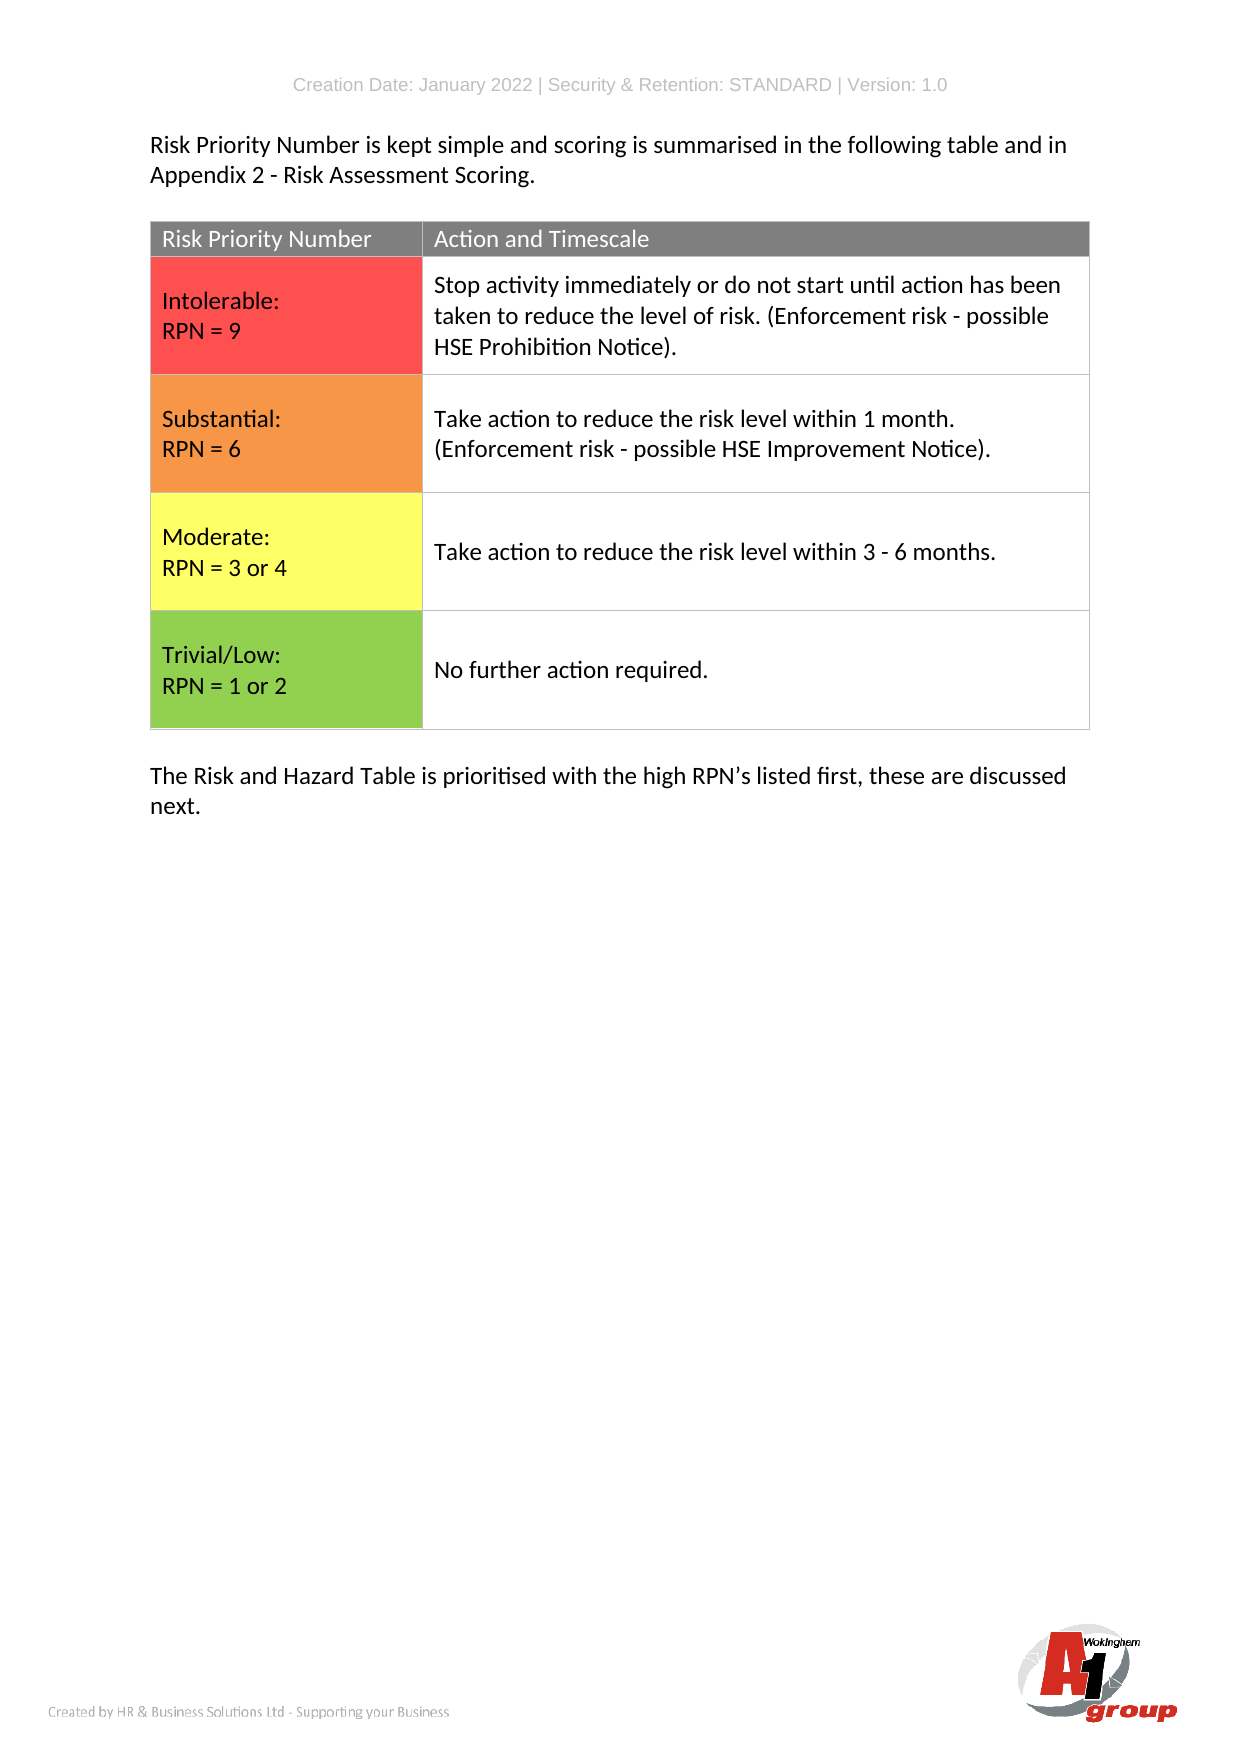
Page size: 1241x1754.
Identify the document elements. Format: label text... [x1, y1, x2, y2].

table_cell Intolerable: RPN = 9 [151, 257, 422, 374]
table_cell Take action to reduce the risk level within 3 - 6 months. [423, 493, 1089, 610]
table_cell Stop activity immediately or do not start until action has been taken to reduce the level of risk. (Enforcement risk - possible HSE Prohibition Notice). [423, 257, 1089, 374]
table_header Risk Priority Number [151, 222, 422, 256]
table_header Action and Timescale [423, 222, 1089, 256]
table_cell Trivial/Low: RPN = 1 or 2 [151, 611, 422, 728]
text The Risk and Hazard Table is prioritised with the high RPN’s listed first, these are discussed next. [150, 760, 1090, 821]
table_cell Take action to reduce the risk level within 1 month. (Enforcement risk - possible HSE Improvement Notice). [423, 375, 1089, 492]
picture [0, 1622, 1241, 1754]
table_cell Substantial: RPN = 6 [151, 375, 422, 492]
table_cell Moderate: RPN = 3 or 4 [151, 493, 422, 610]
text Risk Priority Number is kept simple and scoring is summarised in the following table and in Appendix 2 - Risk Assessment Scoring. [150, 129, 1090, 190]
table_cell No further action required. [423, 611, 1089, 728]
